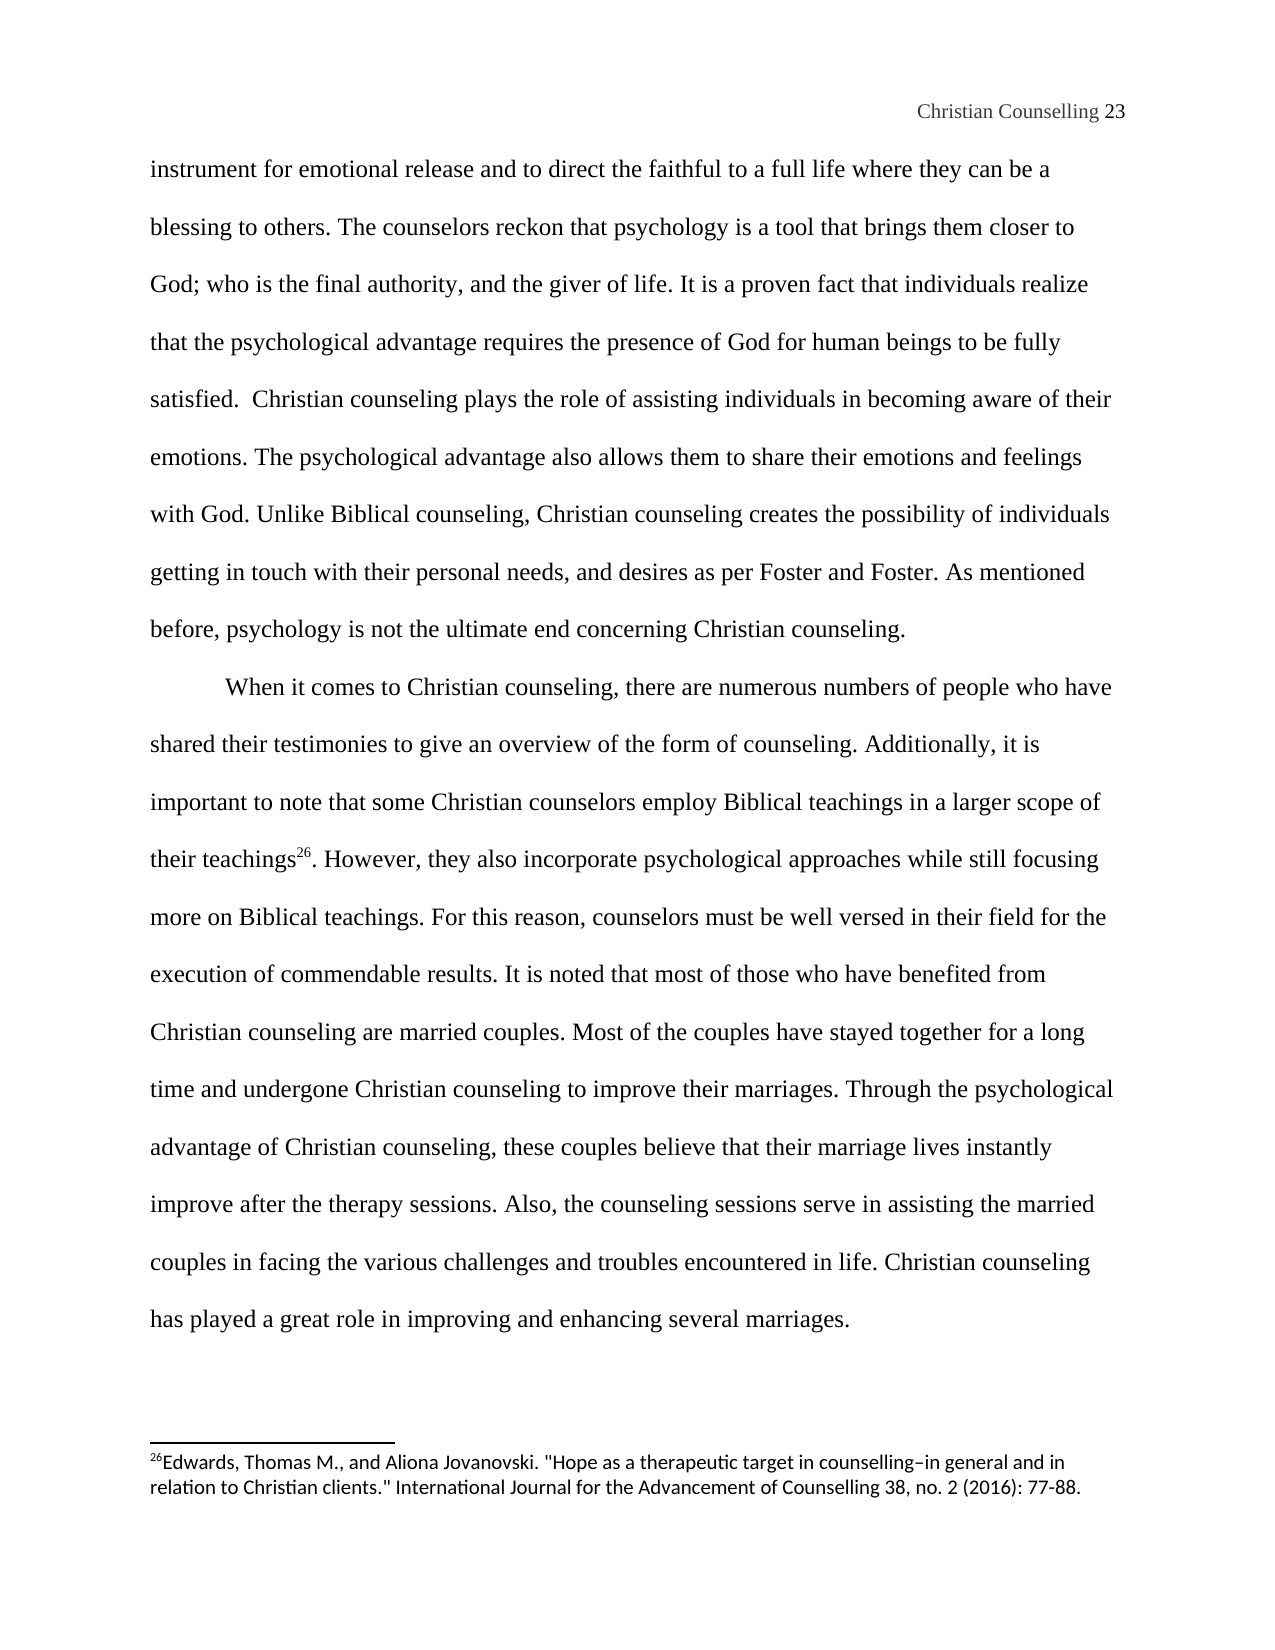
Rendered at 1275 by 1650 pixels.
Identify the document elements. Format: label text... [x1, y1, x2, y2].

text When it comes to Christian counseling, there are numerous numbers of people who have shared their testimonies to give an overview of the form of counseling. Additionally, it is important to note that some Christian counselors employ Biblical teachings in a larger scope of their teachings. However, they also incorporate psychological approaches while still focusing more on Biblical teachings. For this reason, counselors must be well versed in their field for the execution of commendable results. It is noted that most of those who have benefited from Christian counseling are married couples. Most of the couples have stayed together for a long time and undergone Christian counseling to improve their marriages. Through the psychological advantage of Christian counseling, these couples believe that their marriage lives instantly improve after the therapy sessions. Also, the counseling sessions serve in assisting the married couples in facing the various challenges and troubles encountered in life. Christian counseling has played a great role in improving and enhancing several marriages. [150, 672, 1125, 1333]
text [150, 154, 1125, 643]
